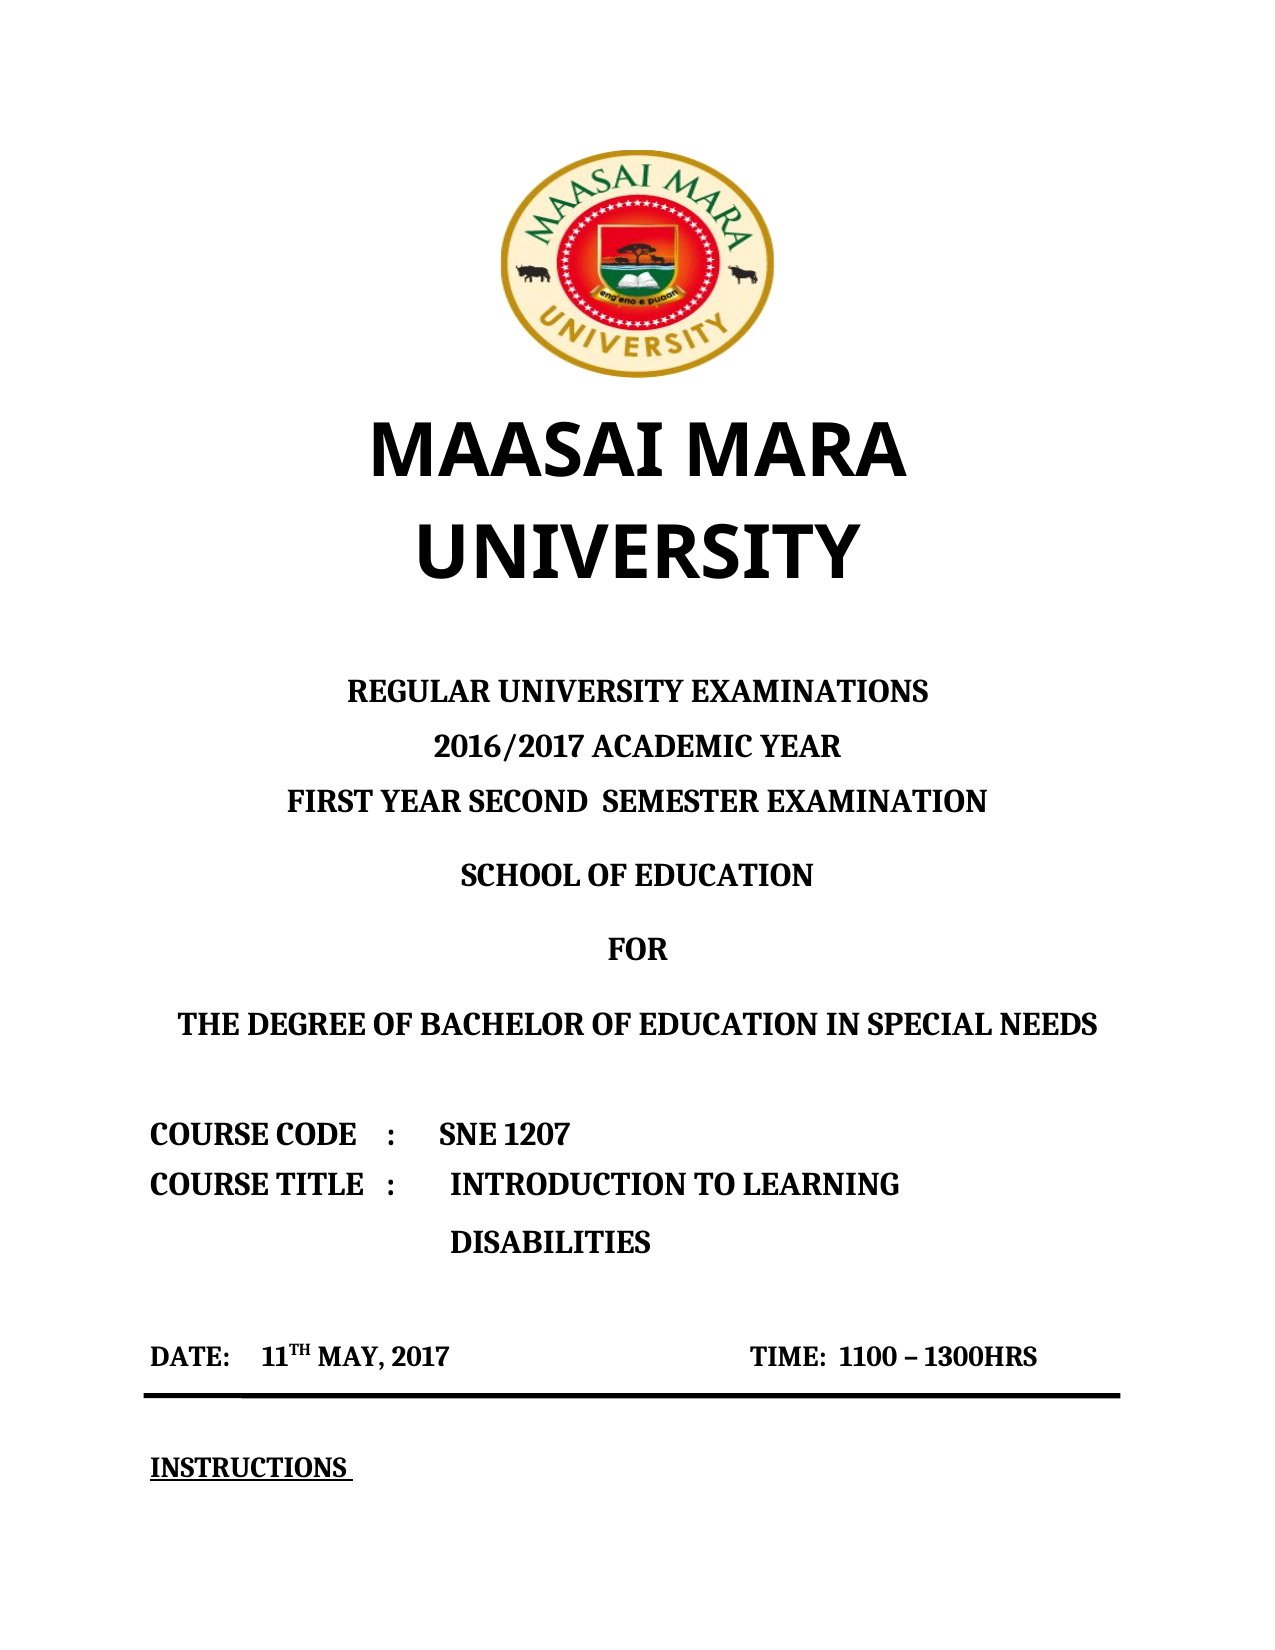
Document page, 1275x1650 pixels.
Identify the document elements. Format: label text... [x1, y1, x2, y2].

text THE DEGREE OF BACHELOR OF EDUCATION IN SPECIAL NEEDS [150, 1005, 1125, 1043]
text DISABILITIES [150, 1224, 1125, 1262]
text COURSE TITLE : INTRODUCTION TO LEARNING [150, 1166, 1125, 1204]
text MAASAI MARA UNIVERSITY [150, 396, 1125, 601]
text REGULAR UNIVERSITY EXAMINATIONS [150, 672, 1125, 711]
picture [500, 150, 775, 378]
text INSTRUCTIONS [150, 1451, 1125, 1484]
text SCHOOL OF EDUCATION [150, 857, 1125, 895]
text 2016/2017 ACADEMIC YEAR [150, 727, 1125, 766]
text DATE: 11TH MAY, 2017 TIME: 1100 – 1300HRS [150, 1340, 1125, 1373]
text COURSE CODE : SNE 1207 [150, 1115, 1125, 1153]
text FIRST YEAR SECOND SEMESTER EXAMINATION [150, 782, 1125, 821]
text FOR [150, 931, 1125, 969]
